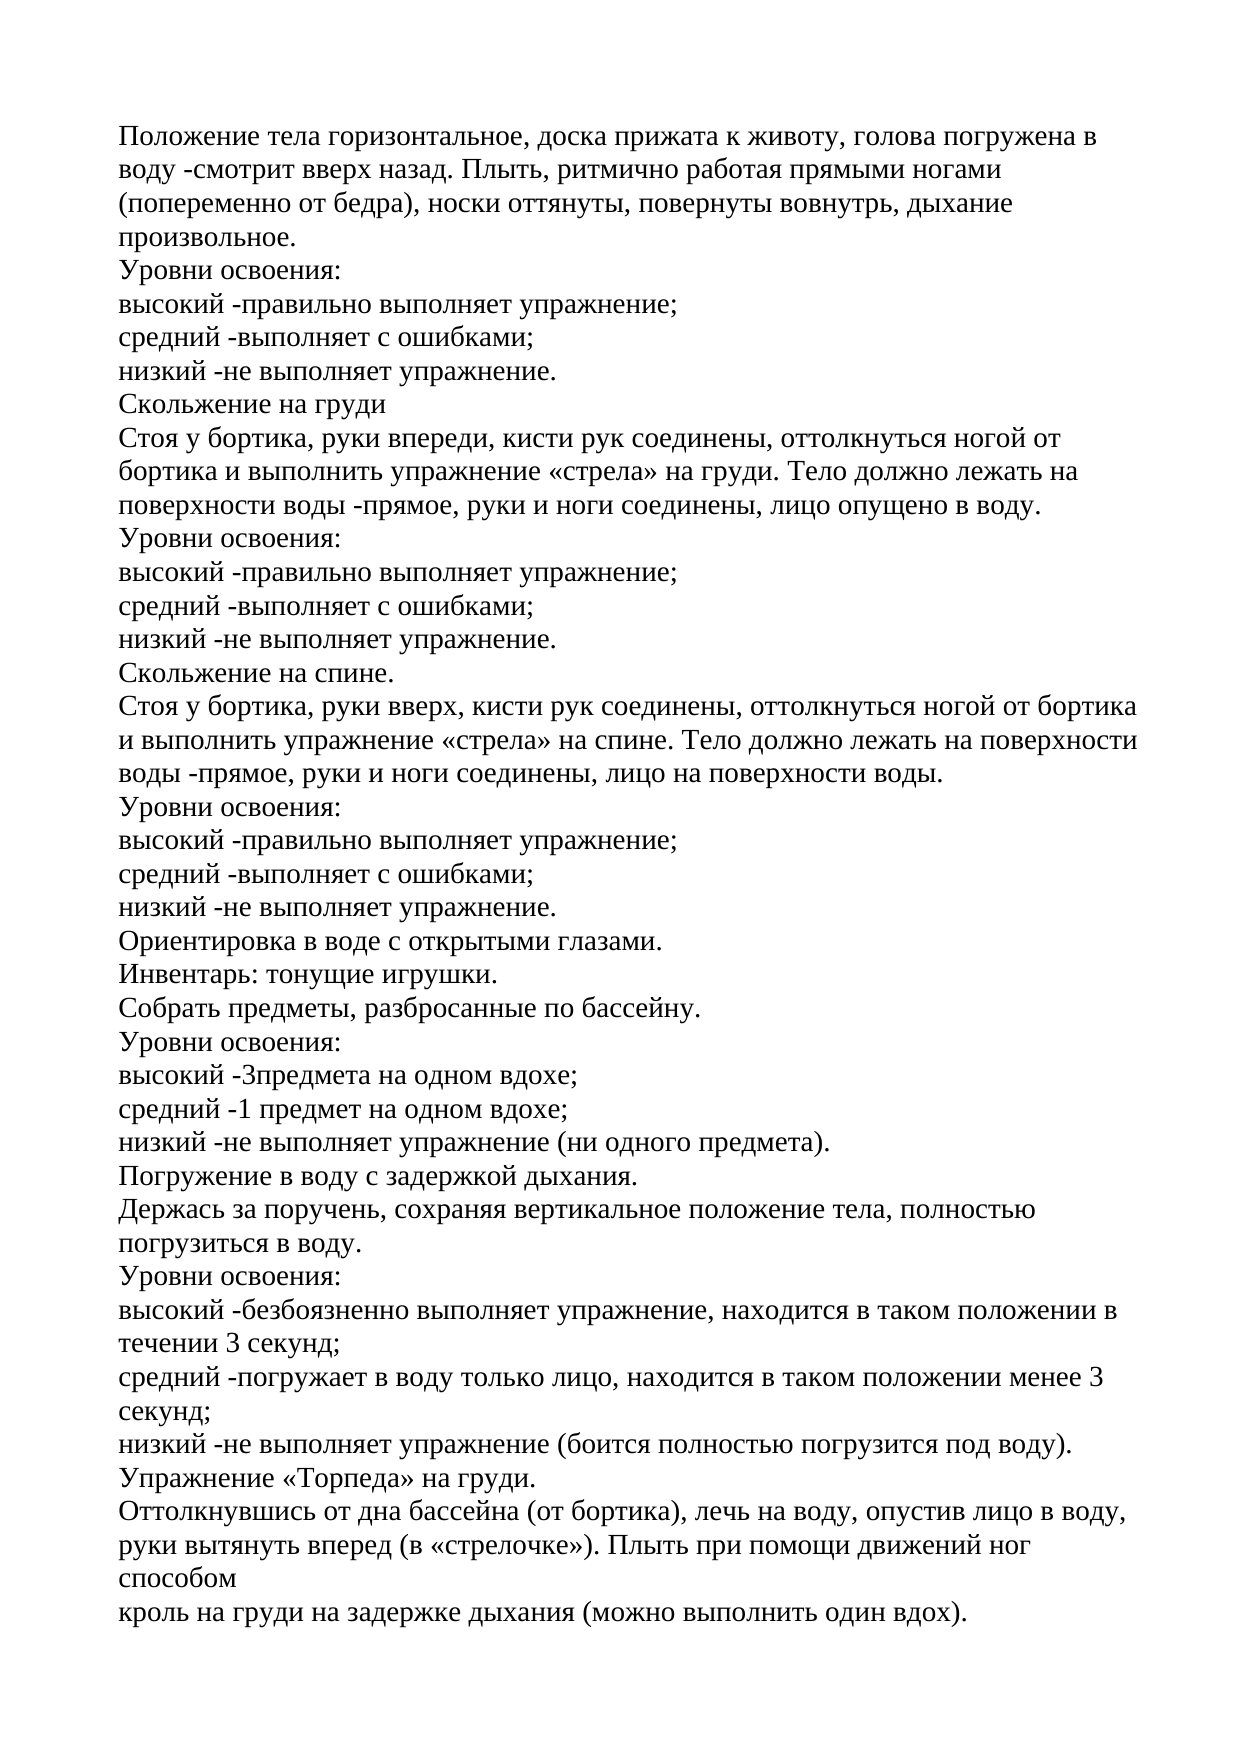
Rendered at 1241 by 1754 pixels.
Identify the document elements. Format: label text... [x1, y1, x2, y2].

text высокий -безбоязненно выполняет упражнение, находится в таком положении в [118, 1292, 1152, 1326]
text высокий -правильно выполняет упражнение; [118, 822, 1152, 856]
text средний -выполняет с ошибками; [118, 319, 1152, 353]
text высокий -3предмета на одном вдохе; [118, 1057, 1152, 1091]
text Уровни освоения: [118, 1024, 1152, 1057]
text средний -погружает в воду только лицо, находится в таком положении менее 3 [118, 1359, 1152, 1393]
text Скольжение на груди [118, 386, 1152, 420]
text средний -выполняет с ошибками; [118, 856, 1152, 889]
text Погружение в воду с задержкой дыхания. [118, 1158, 1152, 1191]
text низкий -не выполняет упражнение. [118, 889, 1152, 923]
text секунд; [118, 1393, 1152, 1426]
text средний -1 предмет на одном вдохе; [118, 1091, 1152, 1124]
text воды -прямое, руки и ноги соединены, лицо на поверхности воды. [118, 755, 1152, 789]
text низкий -не выполняет упражнение (боится полностью погрузится под воду). [118, 1426, 1152, 1460]
text низкий -не выполняет упражнение (ни одного предмета). [118, 1124, 1152, 1158]
text низкий -не выполняет упражнение. [118, 621, 1152, 655]
text Стоя у бортика, руки вверх, кисти рук соединены, оттолкнуться ногой от бортика и выполнить упражнение «стрела» на спине. Тело должно лежать на поверхности [118, 688, 1152, 755]
text Собрать предметы, разбросанные по бассейну. [118, 990, 1152, 1024]
text Положение тела горизонтальное, доска прижата к животу, голова погружена в воду -смотрит вверх назад. Плыть, ритмично работая прямыми ногами (попеременно от бедра), носки оттянуты, повернуты вовнутрь, дыхание произвольное. [118, 118, 1152, 252]
text Держась за поручень, сохраняя вертикальное положение тела, полностью [118, 1191, 1152, 1225]
text Оттолкнувшись от дна бассейна (от бортика), лечь на воду, опустив лицо в воду, [118, 1493, 1152, 1527]
text высокий -правильно выполняет упражнение; [118, 286, 1152, 319]
text Ориентировка в воде с открытыми глазами. [118, 923, 1152, 957]
text Уровни освоения: [118, 1258, 1152, 1292]
text Уровни освоения: [118, 789, 1152, 822]
text низкий -не выполняет упражнение. [118, 353, 1152, 386]
text руки вытянуть вперед (в «стрелочке»). Плыть при помощи движений ног способом [118, 1527, 1152, 1594]
text Инвентарь: тонущие игрушки. [118, 957, 1152, 990]
text погрузиться в воду. [118, 1225, 1152, 1258]
text Уровни освоения: [118, 252, 1152, 286]
text высокий -правильно выполняет упражнение; [118, 554, 1152, 588]
text Уровни освоения: [118, 521, 1152, 554]
text кроль на груди на задержке дыхания (можно выполнить один вдох). [118, 1594, 1152, 1627]
text средний -выполняет с ошибками; [118, 588, 1152, 621]
text Стоя у бортика, руки впереди, кисти рук соединены, оттолкнуться ногой от бортика и выполнить упражнение «стрела» на груди. Тело должно лежать на поверхности воды -прямое, руки и ноги соединены, лицо опущено в воду. [118, 420, 1152, 521]
text Упражнение «Торпеда» на груди. [118, 1460, 1152, 1493]
text Скольжение на спине. [118, 655, 1152, 688]
text течении 3 секунд; [118, 1326, 1152, 1359]
